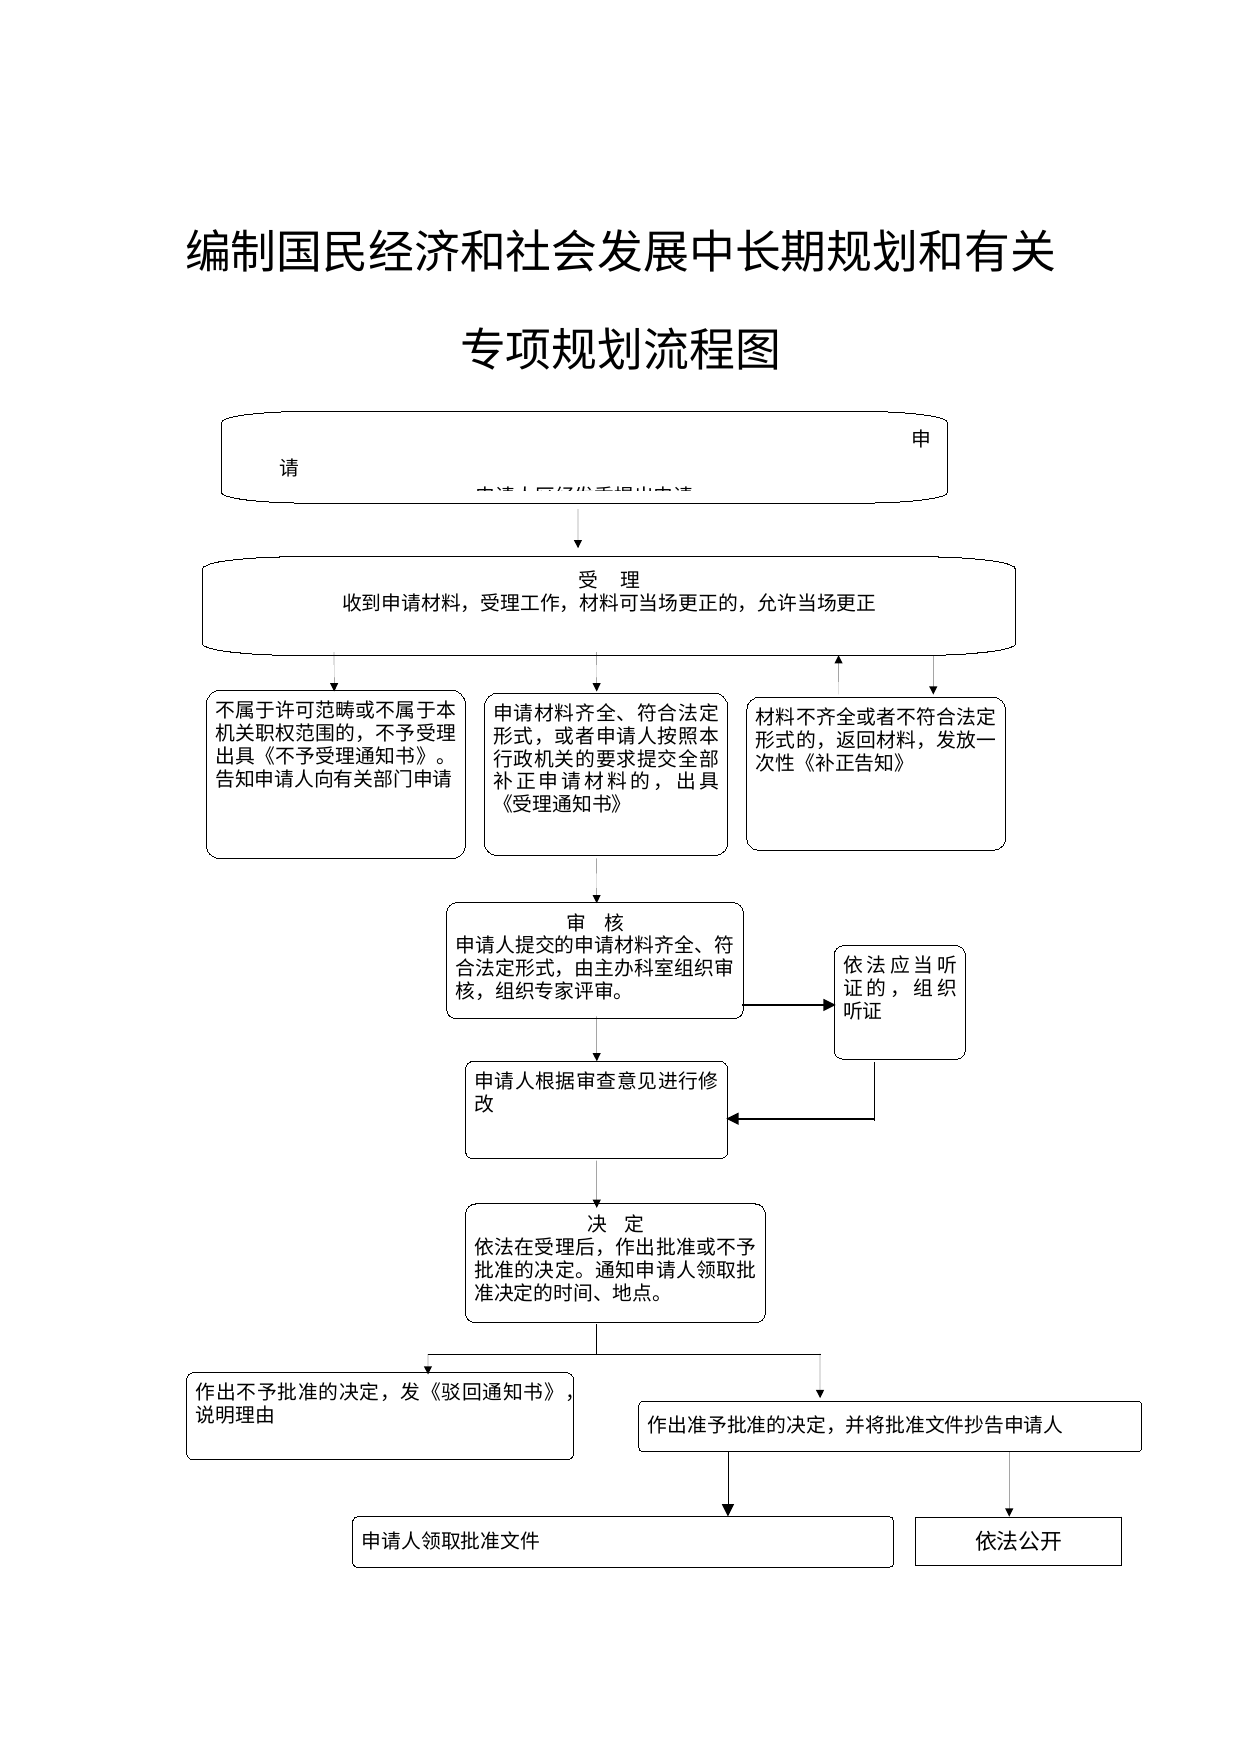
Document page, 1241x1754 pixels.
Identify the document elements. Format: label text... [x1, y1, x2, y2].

text 编制国民经济和社会发展中长期规划和有关专项规划流程图 [165, 200, 1075, 395]
